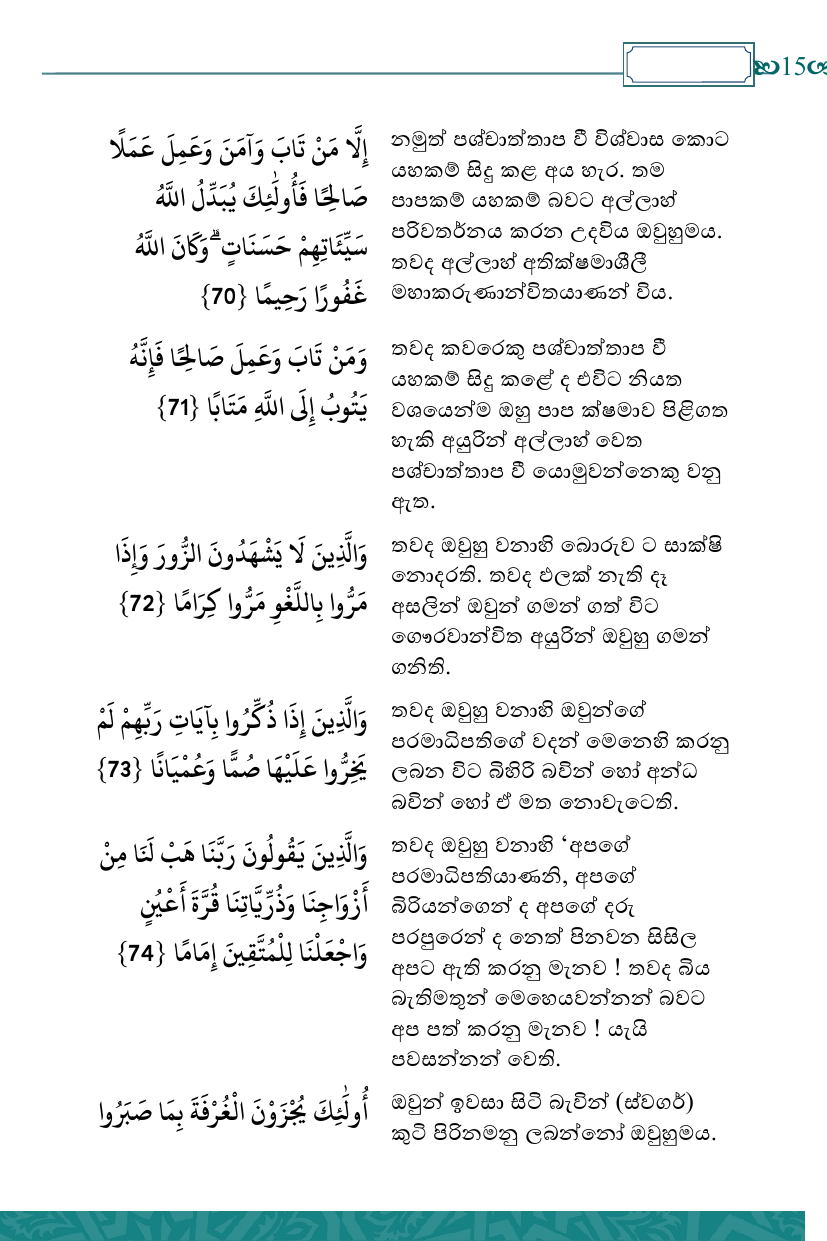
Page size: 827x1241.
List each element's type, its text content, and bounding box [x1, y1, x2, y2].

table_cell තවද ඔවුහු වනාහි ඔවුන්ගේ පරමාධිපතිගේ වදන් මෙනෙහි කරනු ලබන විට බිහිරි බවින් හෝ අන්ධ බවින් හෝ ඒ මත නොවැටෙති. [379, 689, 742, 824]
table_cell إِلَّا مَنْ تَابَ وَآمَنَ وَعَمِلَ عَمَلًا صَالِحًا فَأُولَٰئِكَ يُبَدِّلُ اللَّهُ سَيِّئَاتِهِمْ حَسَنَاتٍ ۗ وَكَانَ اللَّهُ غَفُورًا رَحِيمًا {70} [79, 118, 379, 327]
table_cell තවද ඔවුහු වනාහි ‘අපගේ පරමාධිපතියාණනි, අපගේ බිරියන්ගෙන් ද අපගේ දරු පරපුරෙන් ද නෙත් පිනවන සිසිල අපට ඇති කරනු මැනව ! තවද බිය බැතිමතුන් මෙහෙයවන්නන් බවට අප පත් කරනු මැනව ! යැයි පවසන්නන් වෙති. [379, 824, 742, 1081]
table_cell وَمَنْ تَابَ وَعَمِلَ صَالِحًا فَإِنَّهُ يَتُوبُ إِلَى اللَّهِ مَتَابًا {71} [79, 327, 379, 523]
picture [0, 1211, 805, 1241]
table_cell وَالَّذِينَ إِذَا ذُكِّرُوا بِآيَاتِ رَبِّهِمْ لَمْ يَخِرُّوا عَلَيْهَا صُمًّا وَعُمْيَانًا {73} [79, 689, 379, 824]
table_cell තවද කවරෙකු පශ්චාත්තාප වී යහකම් සිදු කළේ ද එවිට නියත වශයෙන්ම ඔහු පාප ක්ෂමාව පිළිගත හැකි අයුරින් අල්ලාහ් වෙත පශ්චාත්තාප වී යොමුවන්නෙකු වනු ඇත. [379, 327, 742, 523]
table_cell وَالَّذِينَ لَا يَشْهَدُونَ الزُّورَ وَإِذَا مَرُّوا بِاللَّغْوِ مَرُّوا كِرَامًا {72} [79, 524, 379, 689]
table_cell නමුත් පශ්චාත්තාප වී විශ්වාස කොට යහකම් සිදු කළ අය හැර. තම පාපකම් යහකම් බවට අල්ලාහ් පරිවර්තනය කරන උදවිය ඔවුහුමය. තවද අල්ලාහ් අතික්ෂමාශීලී මහාකරුණාන්විතයාණන් විය. [379, 118, 742, 327]
table_cell තවද ඔවුහු වනාහි බොරුව ට සාක්ෂි නොදරති. තවද ඵලක් නැති දෑ අසලින් ඔවුන් ගමන් ගත් විට ගෞරවාන්විත අයුරින් ඔවුහු ගමන් ගනිති. [379, 524, 742, 689]
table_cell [79, 1081, 379, 1147]
table_cell وَالَّذِينَ يَقُولُونَ رَبَّنَا هَبْ لَنَا مِنْ أَزْوَاجِنَا وَذُرِّيَّاتِنَا قُرَّةَ أَعْيُنٍ وَاجْعَلْنَا لِلْمُتَّقِينَ إِمَامًا {74} [79, 824, 379, 1081]
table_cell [379, 1081, 742, 1147]
